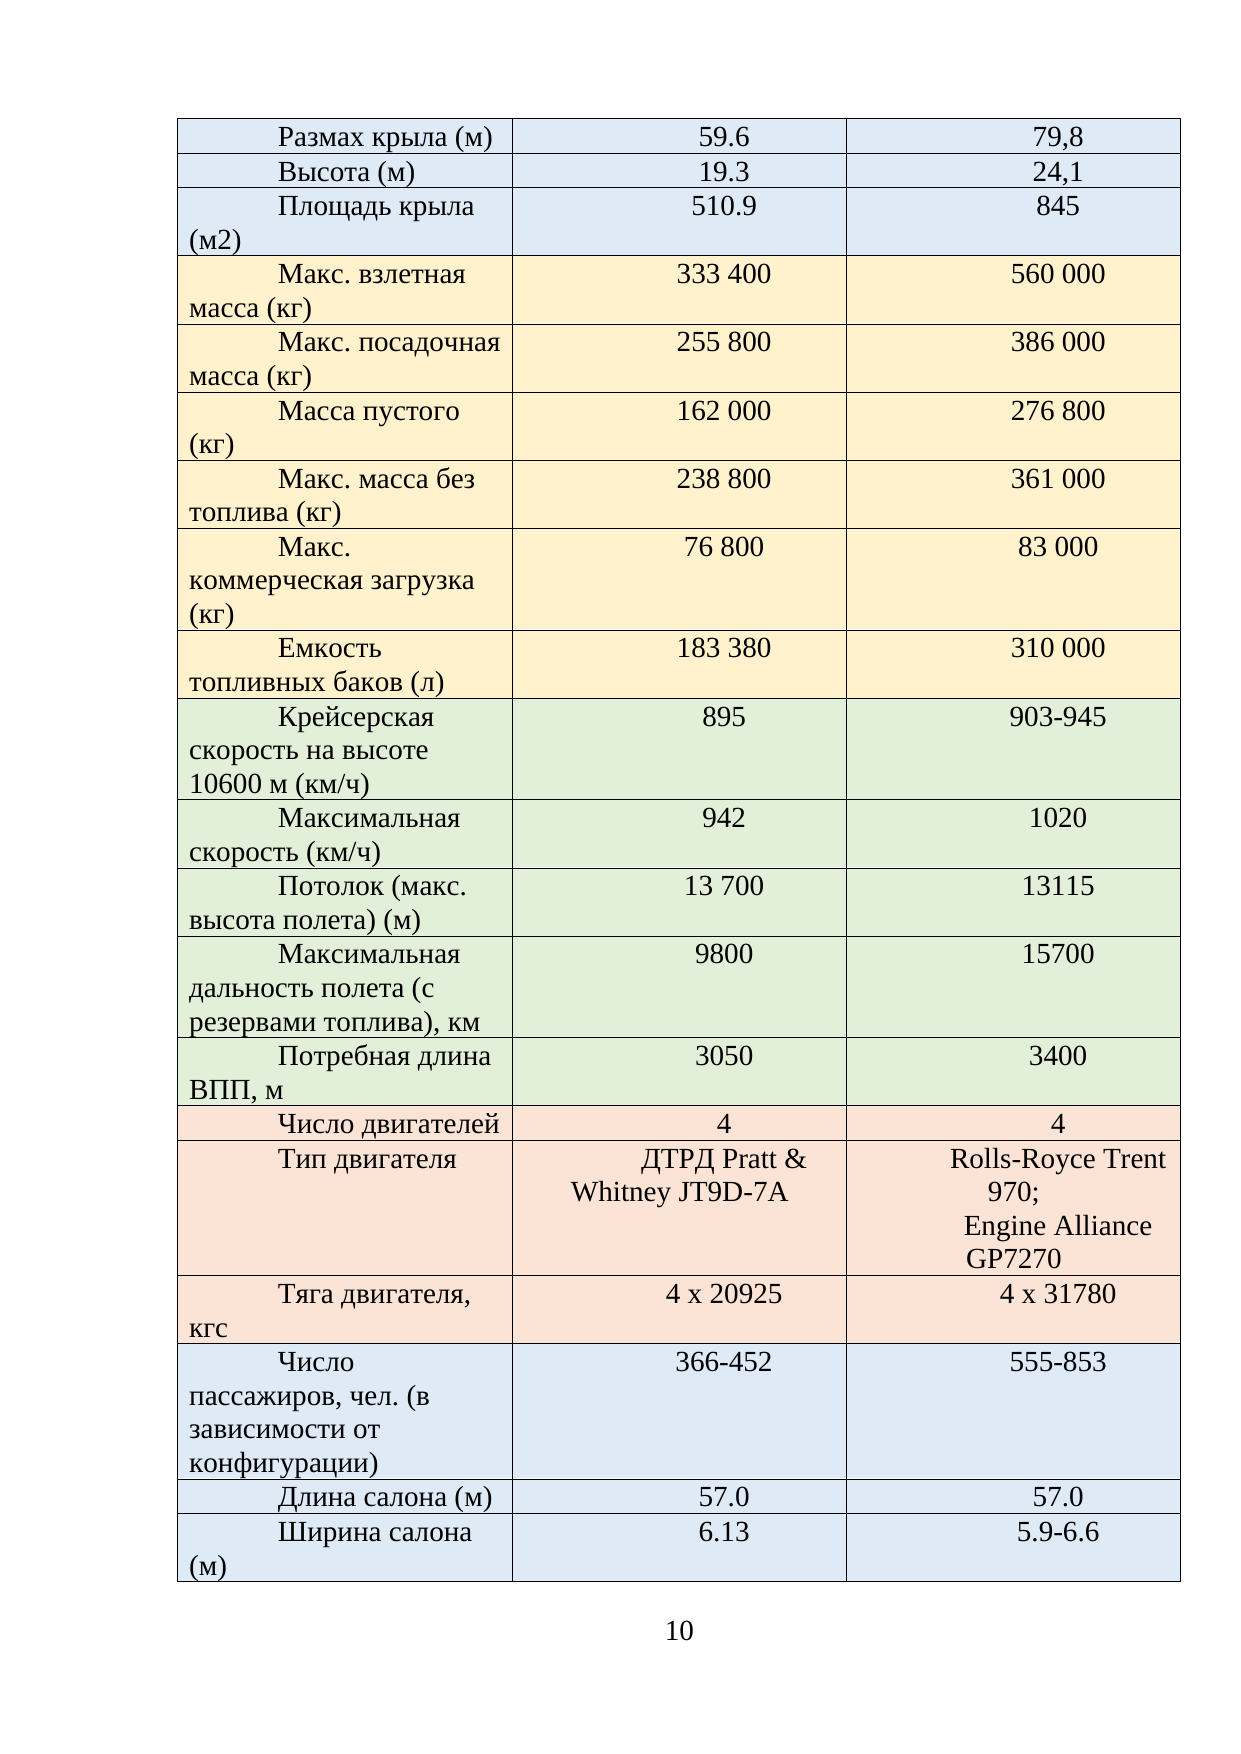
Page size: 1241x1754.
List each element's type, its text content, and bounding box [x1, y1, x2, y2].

table_cell 276 800 [847, 393, 1180, 460]
table_cell Тяга двигателя, кгс [178, 1276, 512, 1343]
table_cell 76 800 [513, 529, 846, 629]
table_cell 510.9 [513, 188, 846, 255]
table_cell 1020 [847, 800, 1180, 867]
table_cell 4 [513, 1106, 846, 1140]
table_cell 19.3 [513, 154, 846, 187]
table_cell 310 000 [847, 631, 1180, 698]
table_cell 4 [847, 1106, 1180, 1140]
table_cell Максимальная дальность полета (с резервами топлива), км [178, 937, 512, 1037]
table_cell Длина салона (м) [178, 1480, 512, 1513]
table_cell 3050 [513, 1038, 846, 1105]
table_cell 15700 [847, 937, 1180, 1037]
table_cell Макс. масса без топлива (кг) [178, 461, 512, 528]
table_cell 59.6 [513, 119, 846, 153]
table_cell Размах крыла (м) [178, 119, 512, 153]
table_cell Макс. посадочная масса (кг) [178, 325, 512, 392]
table_cell 555-853 [847, 1344, 1180, 1478]
table_cell 845 [847, 188, 1180, 255]
table_cell 4 х 31780 [847, 1276, 1180, 1343]
table_cell Макс. взлетная масса (кг) [178, 256, 512, 323]
table_cell 255 800 [513, 325, 846, 392]
table_cell 560 000 [847, 256, 1180, 323]
table_cell Число двигателей [178, 1106, 512, 1140]
table_cell 333 400 [513, 256, 846, 323]
table_cell Число пассажиров, чел. (в зависимости от конфигурации) [178, 1344, 512, 1478]
table_cell 24,1 [847, 154, 1180, 187]
table_cell 366-452 [513, 1344, 846, 1478]
table_cell 238 800 [513, 461, 846, 528]
table_cell Макс. коммерческая загрузка (кг) [178, 529, 512, 629]
table_cell Высота (м) [178, 154, 512, 187]
table_cell Тип двигателя [178, 1141, 512, 1275]
table_cell 386 000 [847, 325, 1180, 392]
table_cell 162 000 [513, 393, 846, 460]
table_cell 79,8 [847, 119, 1180, 153]
table_cell 57.0 [847, 1480, 1180, 1513]
table_cell 5.9-6.6 [847, 1514, 1180, 1581]
table_cell 57.0 [513, 1480, 846, 1513]
table_cell 183 380 [513, 631, 846, 698]
table_cell 83 000 [847, 529, 1180, 629]
table_cell Площадь крыла (м2) [178, 188, 512, 255]
table_cell 942 [513, 800, 846, 867]
table_cell 9800 [513, 937, 846, 1037]
table_cell 903-945 [847, 699, 1180, 799]
table_cell 4 х 20925 [513, 1276, 846, 1343]
table_cell Максимальная скорость (км/ч) [178, 800, 512, 867]
table_cell 361 000 [847, 461, 1180, 528]
table_cell ДТРД Pratt & Whitney JT9D-7A [513, 1141, 846, 1275]
table_cell 6.13 [513, 1514, 846, 1581]
table_cell 3400 [847, 1038, 1180, 1105]
table_cell Емкость топливных баков (л) [178, 631, 512, 698]
table_cell 13 700 [513, 869, 846, 936]
table_cell 895 [513, 699, 846, 799]
table_cell Крейсерская скорость на высоте 10600 м (км/ч) [178, 699, 512, 799]
table_cell Потолок (макс. высота полета) (м) [178, 869, 512, 936]
table_cell Масса пустого (кг) [178, 393, 512, 460]
table_cell 13115 [847, 869, 1180, 936]
table_cell Rolls-Royce Trent 970; Engine Alliance GP7270 [847, 1141, 1180, 1275]
table_cell Потребная длина ВПП, м [178, 1038, 512, 1105]
table_cell Ширина салона (м) [178, 1514, 512, 1581]
